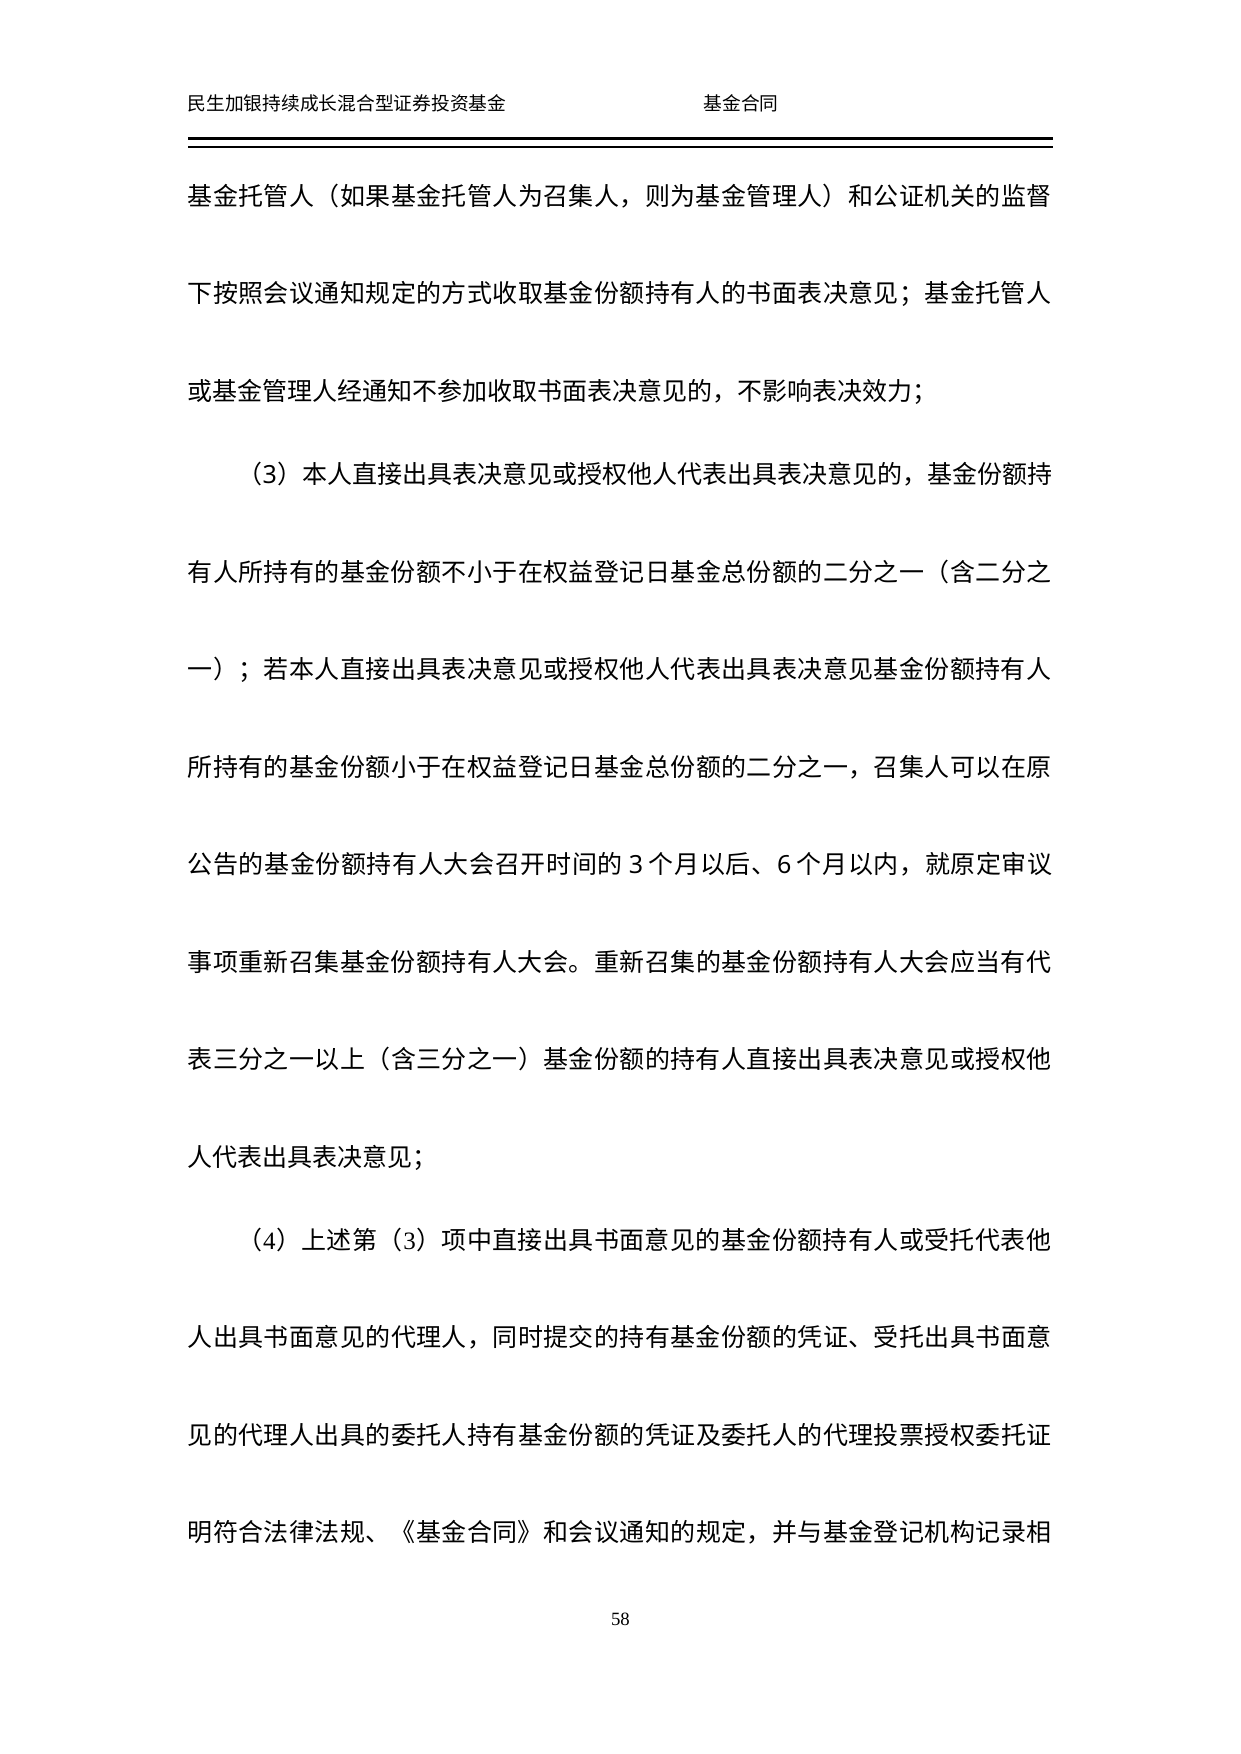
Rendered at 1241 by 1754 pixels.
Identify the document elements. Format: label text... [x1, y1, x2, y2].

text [187, 162, 1053, 422]
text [187, 1206, 1053, 1563]
text （3）本人直接出具表决意见或授权他人代表出具表决意见的，基金份额持有人所持有的基金份额不小于在权益登记日基金总份额的二分之一（含二分之一）；若本人直接出具表决意见或授权他人代表出具表决意见基金份额持有人所持有的基金份额小于在权益登记日基金总份额的二分之一，召集人可以在原公告的基金份额持有人大会召开时间的3个月以后、6个月以内，就原定审议事项重新召集基金份额持有人大会。重新召集的基金份额持有人大会应当有代表三分之一以上（含三分之一）基金份额的持有人直接出具表决意见或授权他人代表出具表决意见； [187, 440, 1053, 1188]
